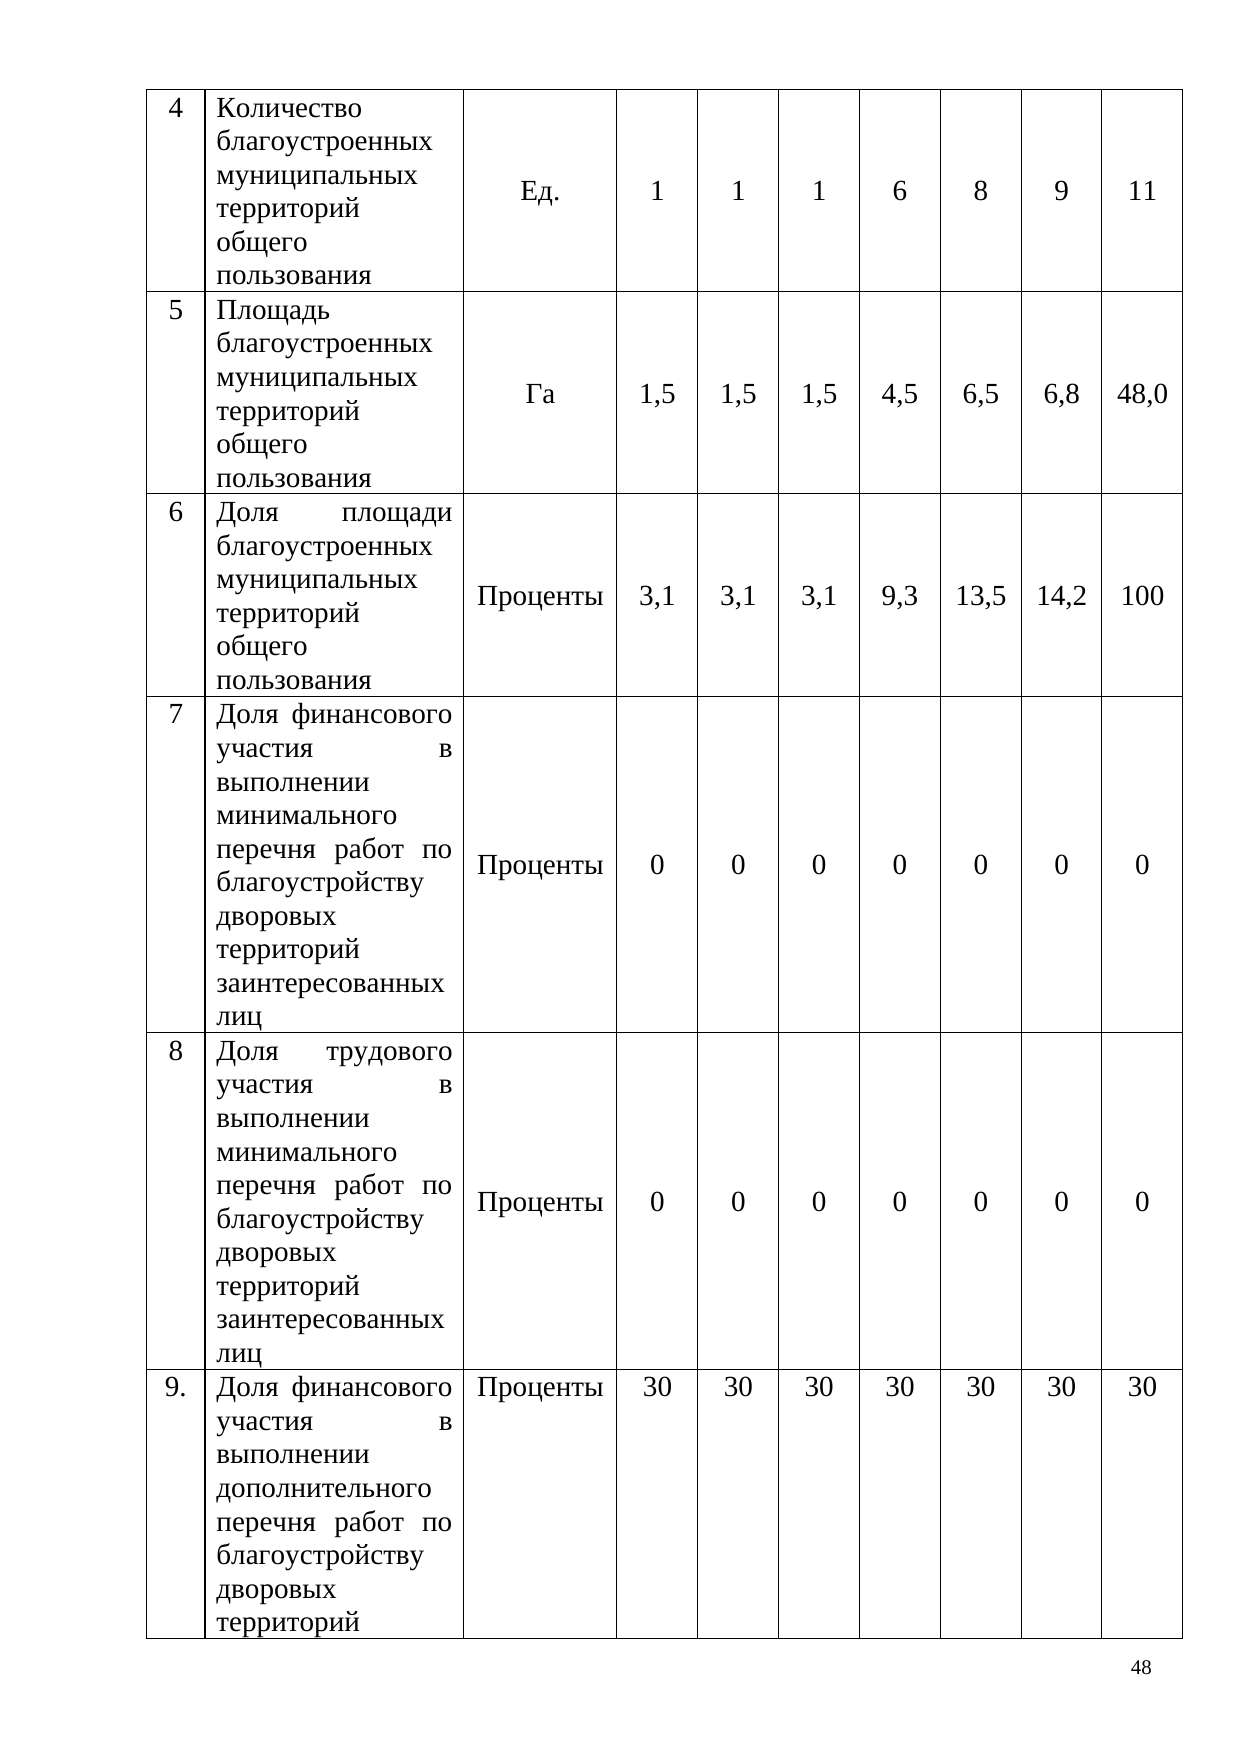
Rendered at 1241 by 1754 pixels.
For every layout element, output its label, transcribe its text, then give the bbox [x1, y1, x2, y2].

table_cell Проценты [464, 494, 616, 696]
table_cell 3,1 [698, 494, 778, 696]
table_cell 4 [147, 90, 204, 291]
table_cell 5 [147, 292, 204, 493]
table_cell 30 [779, 1370, 859, 1638]
table_cell 3,1 [617, 494, 697, 696]
table_cell Количество благоустроенных муниципальных территорий общего пользования [206, 90, 463, 291]
table_cell Доля финансового участия в выполнении минимального перечня работ по благоустройству дворовых территорий заинтересованных лиц [206, 697, 463, 1032]
table_cell Доля площади благоустроенных муниципальных территорий общего пользования [206, 494, 463, 696]
table_cell 8 [147, 1033, 204, 1368]
table_cell 8 [941, 90, 1021, 291]
table_cell 6 [147, 494, 204, 696]
table_cell Га [464, 292, 616, 493]
table_cell 30 [860, 1370, 940, 1638]
table_cell 1 [698, 90, 778, 291]
table_cell 4,5 [860, 292, 940, 493]
table_cell 3,1 [779, 494, 859, 696]
table_cell 0 [1102, 1033, 1182, 1368]
table_cell 7 [147, 697, 204, 1032]
table_cell Ед. [464, 90, 616, 291]
table_cell 6,8 [1022, 292, 1101, 493]
table_cell 13,5 [941, 494, 1021, 696]
table_cell 0 [1022, 1033, 1101, 1368]
table_cell 1,5 [617, 292, 697, 493]
table_cell Площадь благоустроенных муниципальных территорий общего пользования [206, 292, 463, 493]
table_cell 6 [860, 90, 940, 291]
table_cell 0 [860, 697, 940, 1032]
table_cell 0 [1022, 697, 1101, 1032]
table_cell 9 [1022, 90, 1101, 291]
table_cell 1 [617, 90, 697, 291]
table_cell 0 [860, 1033, 940, 1368]
table_cell 1,5 [698, 292, 778, 493]
table_cell 0 [779, 697, 859, 1032]
table_cell 0 [698, 697, 778, 1032]
table_cell 100 [1102, 494, 1182, 696]
table_cell 0 [698, 1033, 778, 1368]
table_cell 0 [941, 697, 1021, 1032]
table_cell 0 [617, 697, 697, 1032]
table_cell 1,5 [779, 292, 859, 493]
table_cell 6,5 [941, 292, 1021, 493]
table_cell 9. [147, 1370, 204, 1638]
table_cell 14,2 [1022, 494, 1101, 696]
table_cell 30 [617, 1370, 697, 1638]
table_cell 48,0 [1102, 292, 1182, 493]
table_cell 0 [941, 1033, 1021, 1368]
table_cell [206, 1370, 463, 1638]
table_cell Проценты [464, 1033, 616, 1368]
table_cell 9,3 [860, 494, 940, 696]
table_cell 1 [779, 90, 859, 291]
table_cell 30 [1022, 1370, 1101, 1638]
table_cell 11 [1102, 90, 1182, 291]
table_cell 30 [1102, 1370, 1182, 1638]
table_cell 0 [617, 1033, 697, 1368]
table_cell Проценты [464, 697, 616, 1032]
table_cell 0 [779, 1033, 859, 1368]
table_cell 0 [1102, 697, 1182, 1032]
table_cell 30 [698, 1370, 778, 1638]
table_cell Доля трудового участия в выполнении минимального перечня работ по благоустройству дворовых территорий заинтересованных лиц [206, 1033, 463, 1368]
table_cell 30 [941, 1370, 1021, 1638]
table_cell Проценты [464, 1370, 616, 1638]
